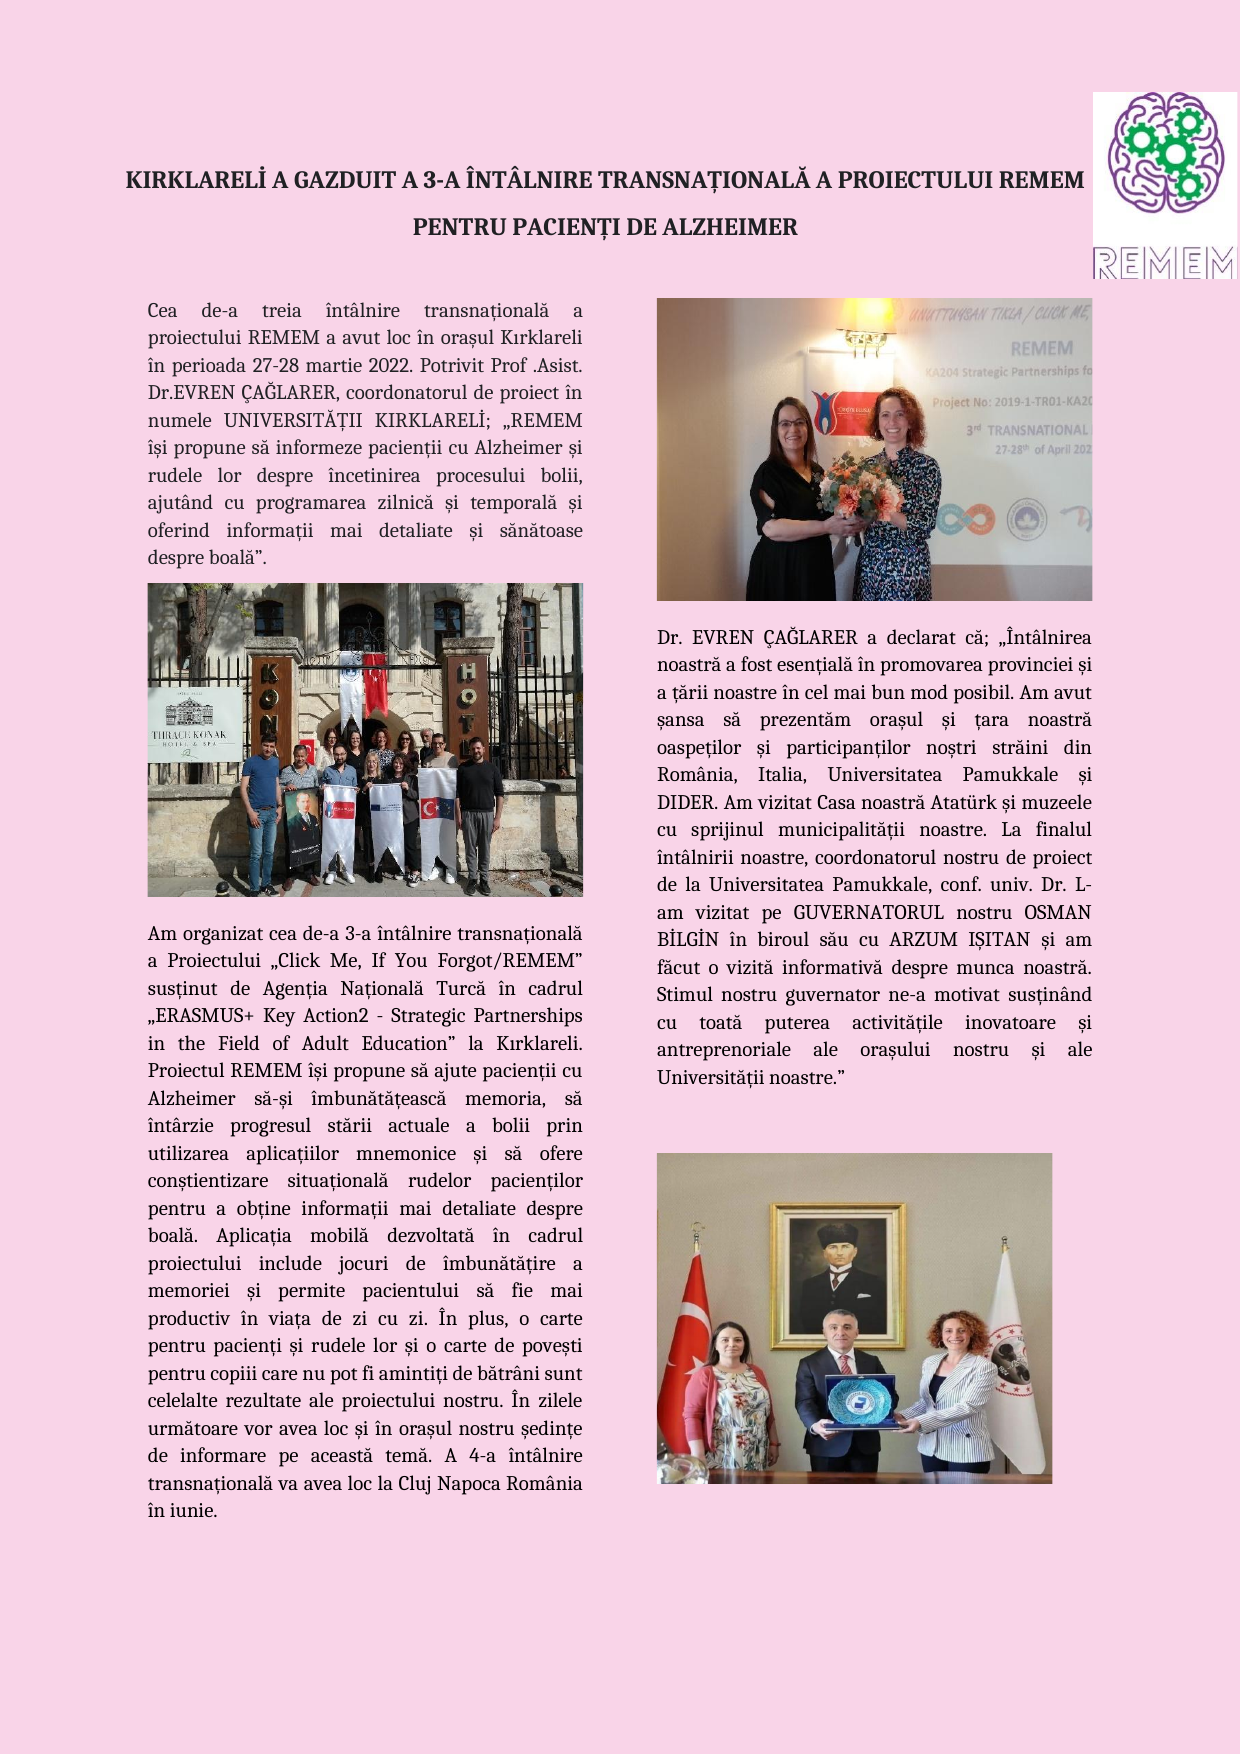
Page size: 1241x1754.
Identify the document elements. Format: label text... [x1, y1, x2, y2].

picture [1093, 92, 1238, 279]
picture [147, 583, 584, 897]
text Cea de-a treia întâlnire transnațională a proiectului REMEM a avut loc în orașul Kırklareli în perioada 27-28 martie 2022. Potrivit Prof .Asist. Dr.EVREN ÇAĞLARER, coordonatorul de proiect în numele UNIVERSITĂȚII KIRKLARELİ; „REMEM își propune să informeze pacienții cu Alzheimer și rudele lor despre încetinirea procesului bolii, ajutând cu programarea zilnică și temporală și oferind informații mai detaliate și sănătoase despre boală”. [148, 298, 583, 570]
picture [656, 1153, 1053, 1484]
text KIRKLARELİ A GAZDUIT A 3-A ÎNTÂLNIRE TRANSNAȚIONALĂ A PROIECTULUI REMEM PENTRU PACIENȚI DE ALZHEIMER [118, 148, 1093, 242]
text Dr. EVREN ÇAĞLARER a declarat că; „Întâlnirea noastră a fost esențială în promovarea provinciei și a țării noastre în cel mai bun mod posibil. Am avut șansa să prezentăm orașul și țara noastră oaspeților și participanților noștri străini din România, Italia, Universitatea Pamukkale și DIDER. Am vizitat Casa noastră Atatürk și muzeele cu sprijinul municipalității noastre. La finalul întâlnirii noastre, coordonatorul nostru de proiect de la Universitatea Pamukkale, conf. univ. Dr. L-am vizitat pe GUVERNATORUL nostru OSMAN BİLGİN în biroul său cu ARZUM IŞITAN şi am făcut o vizită informativă despre munca noastră. Stimul nostru guvernator ne-a motivat susținând cu toată puterea activitățile inovatoare și antreprenoriale ale orașului nostru și ale Universității noastre.” [657, 625, 1093, 1089]
picture [656, 298, 1093, 601]
text Am organizat cea de-a 3-a întâlnire transnațională a Proiectului „Click Me, If You Forgot/REMEM” susținut de Agenția Națională Turcă în cadrul „ERASMUS+ Key Action2 - Strategic Partnerships in the Field of Adult Education” la Kırklareli. Proiectul REMEM își propune să ajute pacienții cu Alzheimer să-și îmbunătățească memoria, să întârzie progresul stării actuale a bolii prin utilizarea aplicațiilor mnemonice și să ofere conștientizare situațională rudelor pacienților pentru a obține informații mai detaliate despre boală. Aplicația mobilă dezvoltată în cadrul proiectului include jocuri de îmbunătățire a memoriei și permite pacientului să fie mai productiv în viața de zi cu zi. În plus, o carte pentru pacienți și rudele lor și o carte de povești pentru copiii care nu pot fi amintiți de bătrâni sunt celelalte rezultate ale proiectului nostru. În zilele următoare vor avea loc și în orașul nostru ședințe de informare pe această temă. A 4-a întâlnire transnațională va avea loc la Cluj Napoca România în iunie. [148, 921, 583, 1523]
